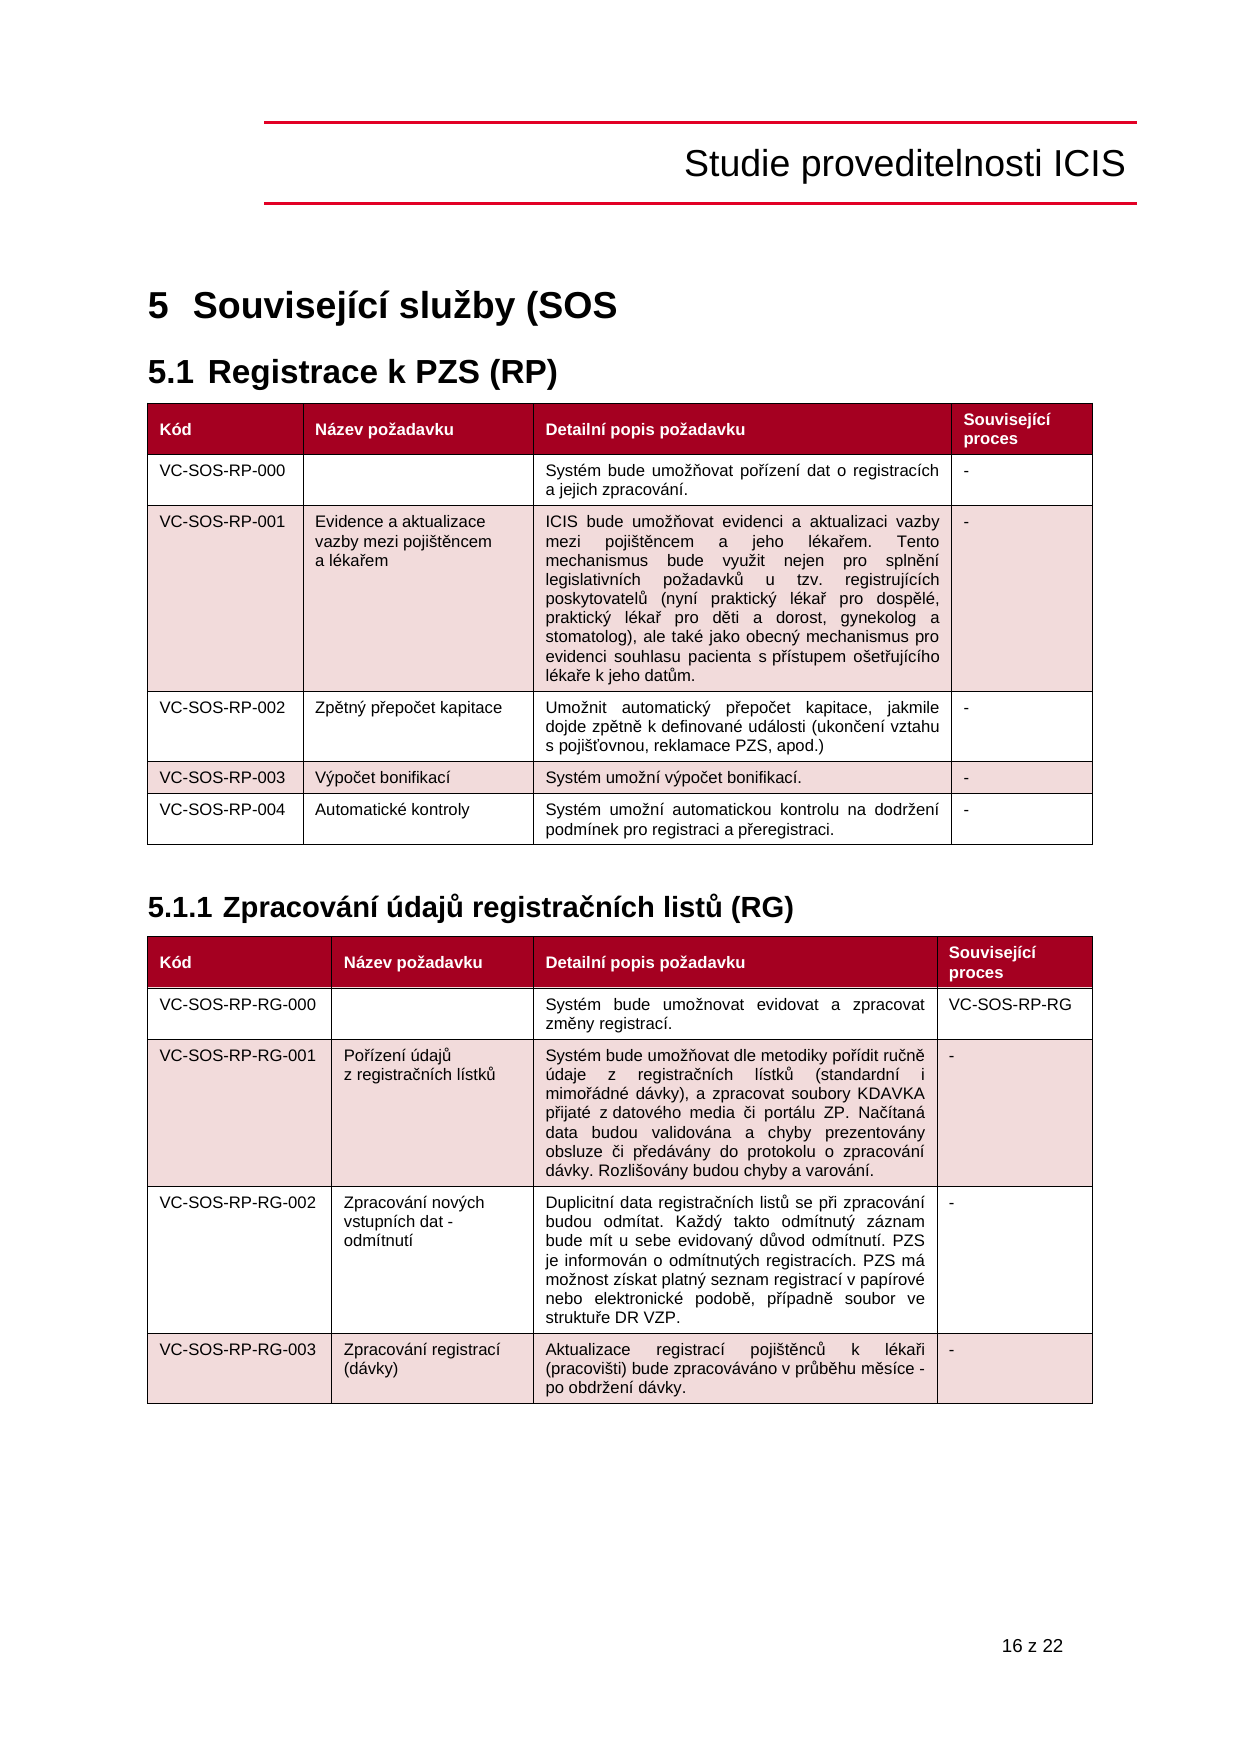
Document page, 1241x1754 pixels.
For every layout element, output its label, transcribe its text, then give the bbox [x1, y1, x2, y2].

table_cell - [938, 1040, 1092, 1186]
table_cell VC-SOS-RP-000 [148, 455, 303, 505]
table_header Kód [148, 937, 331, 987]
table_cell - [952, 762, 1092, 793]
table_cell VC-SOS-RP-001 [148, 506, 303, 691]
table_cell Zpracování nových vstupních dat - odmítnutí [332, 1187, 533, 1333]
table_header Detailní popis požadavku [534, 404, 951, 454]
table_cell Systém umožní výpočet bonifikací. [534, 762, 951, 793]
table_cell - [952, 692, 1092, 761]
table_header Související proces [952, 404, 1092, 454]
table_cell Systém bude umožňovat dle metodiky pořídit ručně údaje z registračních lístků (standardní i mimořádné dávky), a zpracovat soubory KDAVKA přijaté z datového media či portálu ZP. Načítaná data budou validována a chyby prezentovány obsluze či předávány do protokolu o zpracování dávky. Rozlišovány budou chyby a varování. [534, 1040, 937, 1186]
table_cell VC-SOS-RP-004 [148, 794, 303, 844]
table_cell VC-SOS-RP-RG-000 [148, 989, 331, 1039]
table_cell VC-SOS-RP-RG [938, 989, 1092, 1039]
table_cell VC-SOS-RP-002 [148, 692, 303, 761]
table_cell VC-SOS-RP-RG-001 [148, 1040, 331, 1186]
table_header Kód [148, 404, 303, 454]
subtitle Zpracování údajů registračních listů (RG) [148, 890, 1093, 924]
table_cell - [952, 794, 1092, 844]
table_cell ICIS bude umožňovat evidenci a aktualizaci vazby mezi pojištěncem a jeho lékařem. Tento mechanismus bude využit nejen pro splnění legislativních požadavků u tzv. registrujících poskytovatelů (nyní praktický lékař pro dospělé, praktický lékař pro děti a dorost, gynekolog a stomatolog), ale také jako obecný mechanismus pro evidenci souhlasu pacienta s přístupem ošetřujícího lékaře k jeho datům. [534, 506, 951, 691]
table_cell Umožnit automatický přepočet kapitace, jakmile dojde zpětně k definované události (ukončení vztahu s pojišťovnou, reklamace PZS, apod.) [534, 692, 951, 761]
table_cell VC-SOS-RP-RG-003 [148, 1334, 331, 1403]
table_cell Systém bude umožňovat pořízení dat o registracích a jejich zpracování. [534, 455, 951, 505]
subtitle Registrace k PZS (RP) [148, 352, 1093, 390]
table_cell Aktualizace registrací pojištěnců k lékaři (pracovišti) bude zpracováváno v průběhu měsíce - po obdržení dávky. [534, 1334, 937, 1403]
subtitle Související služby (SOS [148, 284, 1093, 327]
table_cell [304, 455, 533, 505]
table_cell Systém bude umožnovat evidovat a zpracovat změny registrací. [534, 989, 937, 1039]
table_header Detailní popis požadavku [534, 937, 937, 987]
table_cell Zpracování registrací (dávky) [332, 1334, 533, 1403]
table_cell - [938, 1187, 1092, 1333]
table_cell - [952, 506, 1092, 691]
table_cell Výpočet bonifikací [304, 762, 533, 793]
table_header Název požadavku [304, 404, 533, 454]
table_cell Zpětný přepočet kapitace [304, 692, 533, 761]
table_cell Pořízení údajů z registračních lístků [332, 1040, 533, 1186]
table_cell - [938, 1334, 1092, 1403]
table_cell - [952, 455, 1092, 505]
table_cell Automatické kontroly [304, 794, 533, 844]
table_cell VC-SOS-RP-RG-002 [148, 1187, 331, 1333]
table_cell VC-SOS-RP-003 [148, 762, 303, 793]
table_cell Evidence a aktualizace vazby mezi pojištěncem a lékařem [304, 506, 533, 691]
table_cell Systém umožní automatickou kontrolu na dodržení podmínek pro registraci a přeregistraci. [534, 794, 951, 844]
table_cell Duplicitní data registračních listů se při zpracování budou odmítat. Každý takto odmítnutý záznam bude mít u sebe evidovaný důvod odmítnutí. PZS je informován o odmítnutých registracích. PZS má možnost získat platný seznam registrací v papírové nebo elektronické podobě, případně soubor ve struktuře DR VZP. [534, 1187, 937, 1333]
table_header Související proces [938, 937, 1092, 987]
table_header Název požadavku [332, 937, 533, 987]
table_cell [332, 989, 533, 1039]
